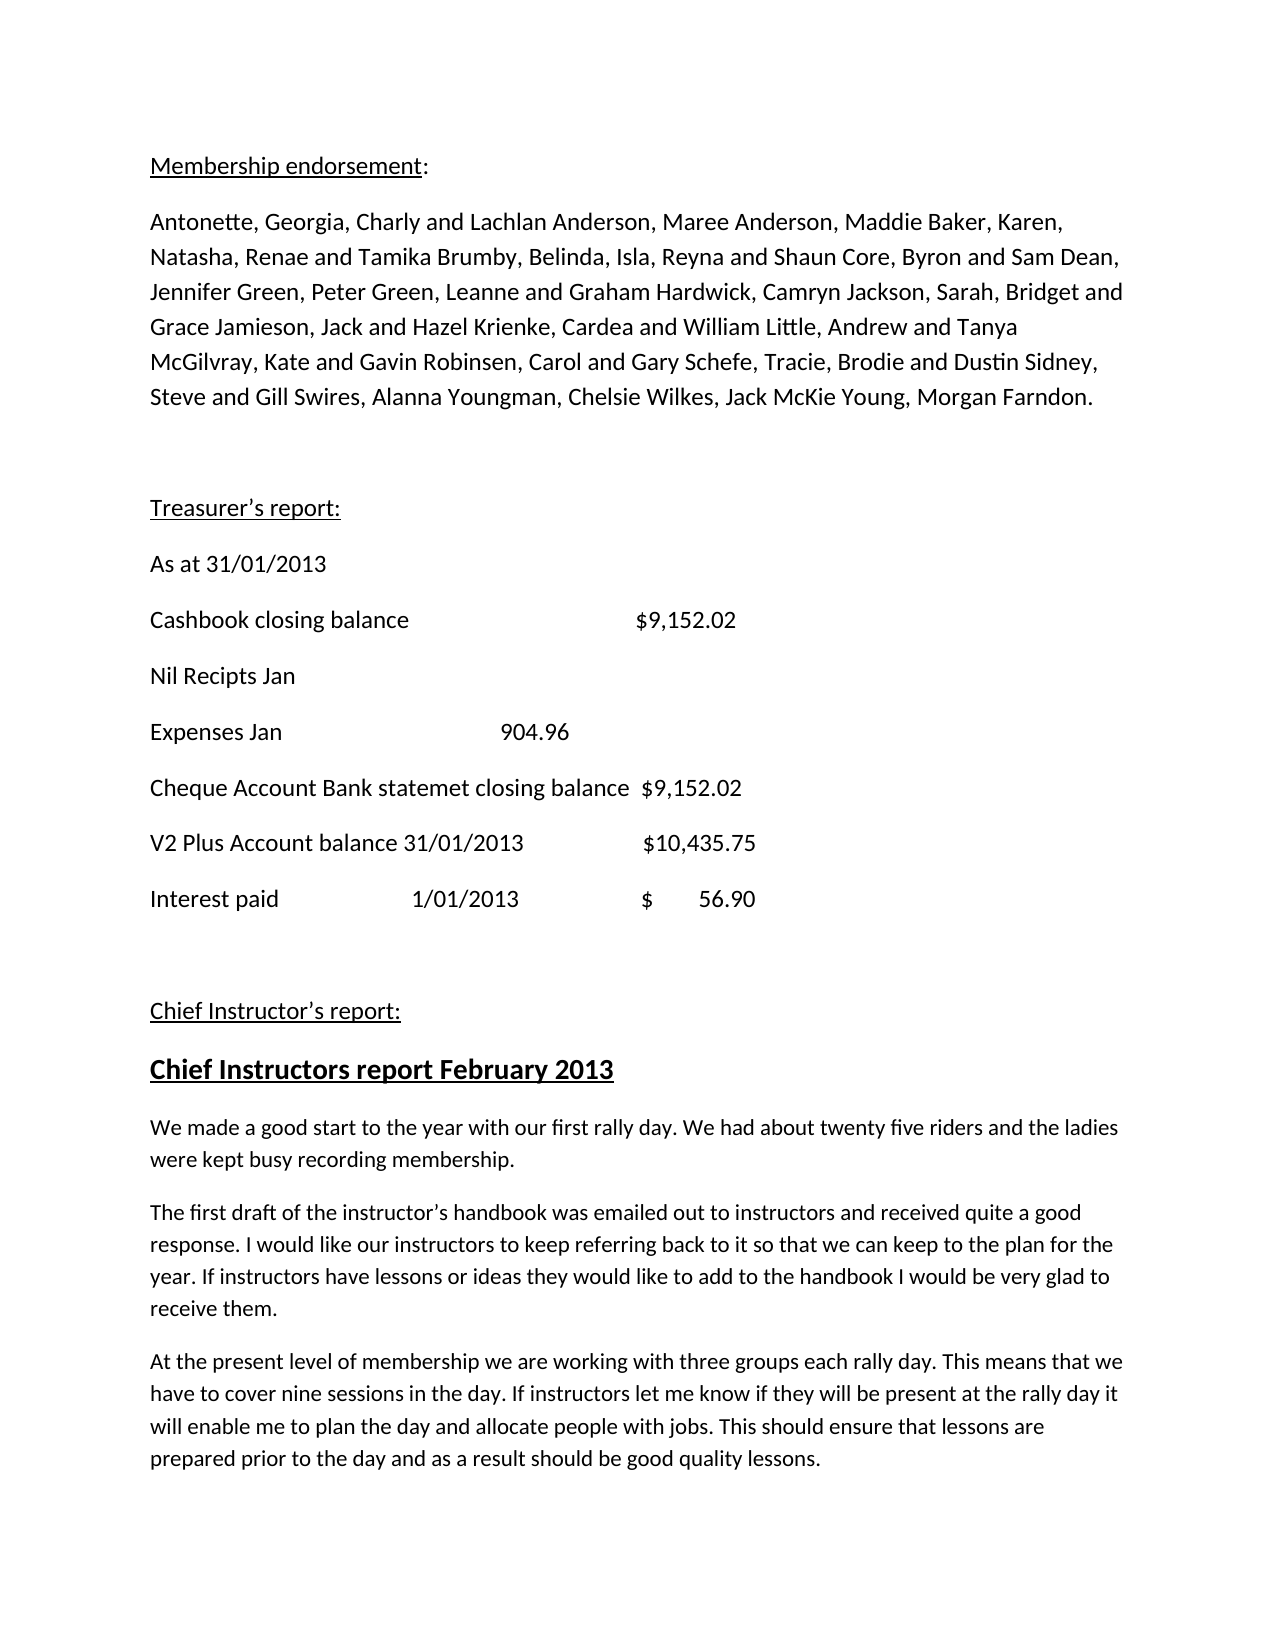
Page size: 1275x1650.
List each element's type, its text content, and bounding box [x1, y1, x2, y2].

text At the present level of membership we are working with three groups each rally day. This means that we have to cover nine sessions in the day. If instructors let me know if they will be present at the rally day it will enable me to plan the day and allocate people with jobs. This should ensure that lessons are prepared prior to the day and as a result should be good quality lessons. [150, 1347, 1125, 1472]
text Interest paid 1/01/2013 $ 56.90 [150, 883, 1125, 914]
text We made a good start to the year with our first rally day. We had about twenty five riders and the ladies were kept busy recording membership. [150, 1113, 1125, 1173]
text Nil Recipts Jan [150, 660, 1125, 691]
text As at 31/01/2013 [150, 548, 1125, 579]
text Antonette, Georgia, Charly and Lachlan Anderson, Maree Anderson, Maddie Baker, Karen, Natasha, Renae and Tamika Brumby, Belinda, Isla, Reyna and Shaun Core, Byron and Sam Dean, Jennifer Green, Peter Green, Leanne and Graham Hardwick, Camryn Jackson, Sarah, Bridget and Grace Jamieson, Jack and Hazel Krienke, Cardea and William Little, Andrew and Tanya McGilvray, Kate and Gavin Robinsen, Carol and Gary Schefe, Tracie, Brodie and Dustin Sidney, Steve and Gill Swires, Alanna Youngman, Chelsie Wilkes, Jack McKie Young, Morgan Farndon. [150, 206, 1125, 411]
text Expenses Jan 904.96 [150, 716, 1125, 746]
text Chief Instructor’s report: [150, 995, 1125, 1026]
text The first draft of the instructor’s handbook was emailed out to instructors and received quite a good response. I would like our instructors to keep referring back to it so that we can keep to the plan for the year. If instructors have lessons or ideas they would like to add to the handbook I would be very glad to receive them. [150, 1198, 1125, 1322]
text V2 Plus Account balance 31/01/2013 $10,435.75 [150, 827, 1125, 858]
text Cashbook closing balance $9,152.02 [150, 604, 1125, 635]
text Chief Instructors report February 2013 [150, 1051, 1125, 1086]
text Cheque Account Bank statemet closing balance $9,152.02 [150, 772, 1125, 802]
text Treasurer’s report: [150, 492, 1125, 523]
text Membership endorsement: [150, 150, 1125, 181]
